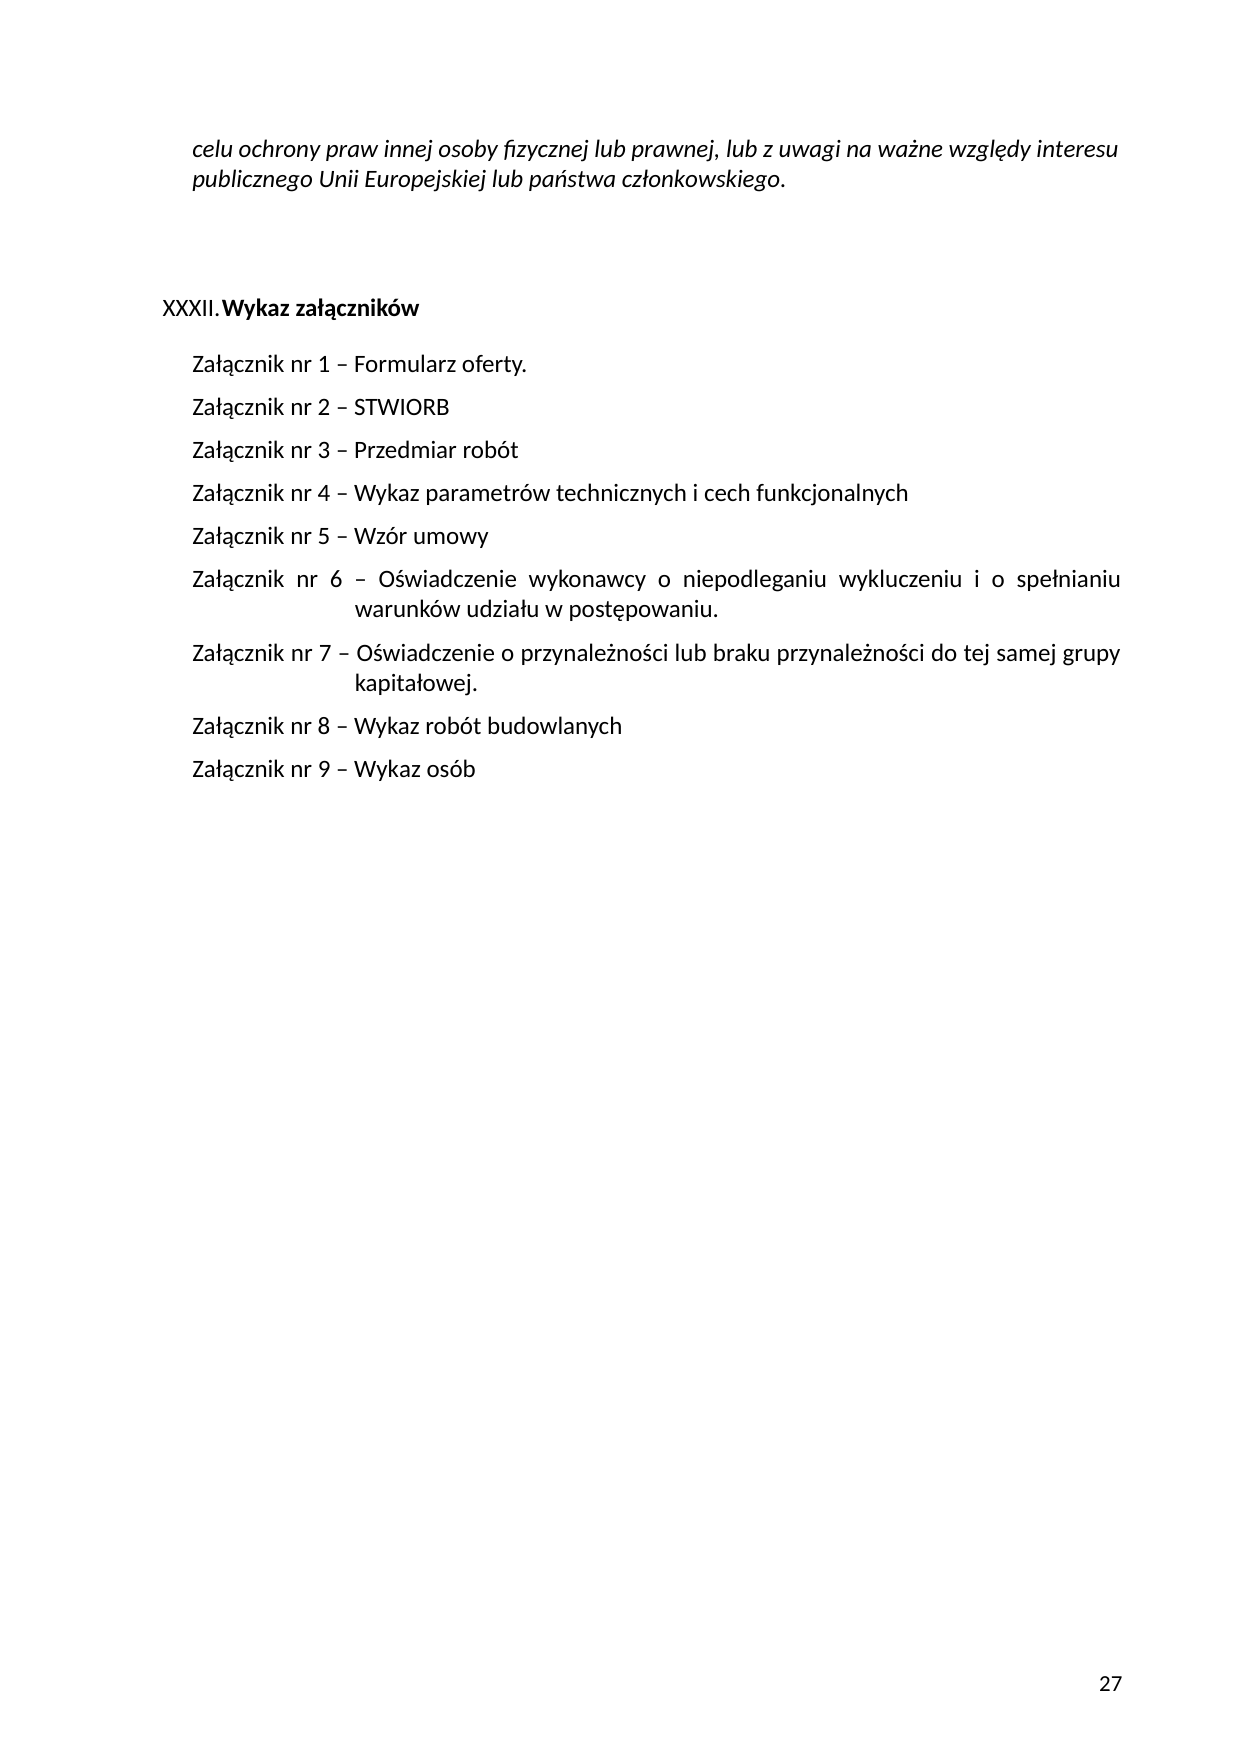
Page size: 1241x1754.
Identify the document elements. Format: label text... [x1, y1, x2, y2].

text Załącznik nr 4 – Wykaz parametrów technicznych i cech funkcjonalnych [192, 477, 1122, 508]
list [192, 133, 1122, 194]
text Załącznik nr 5 – Wzór umowy [192, 520, 1122, 551]
text Załącznik nr 1 – Formularz oferty. [192, 348, 1122, 378]
text Załącznik nr 2 – STWIORB [192, 391, 1122, 422]
text Załącznik nr 9 – Wykaz osób [192, 753, 1122, 784]
text Załącznik nr 8 – Wykaz robót budowlanych [192, 710, 1122, 741]
text Wykaz załączników [162, 292, 1122, 323]
text Załącznik nr 7 – Oświadczenie o przynależności lub braku przynależności do tej samej grupy kapitałowej. [192, 637, 1122, 698]
text Załącznik nr 3 – Przedmiar robót [192, 434, 1122, 464]
text Załącznik nr 6 – Oświadczenie wykonawcy o niepodleganiu wykluczeniu i o spełnianiu warunków udziału w postępowaniu. [192, 563, 1122, 624]
